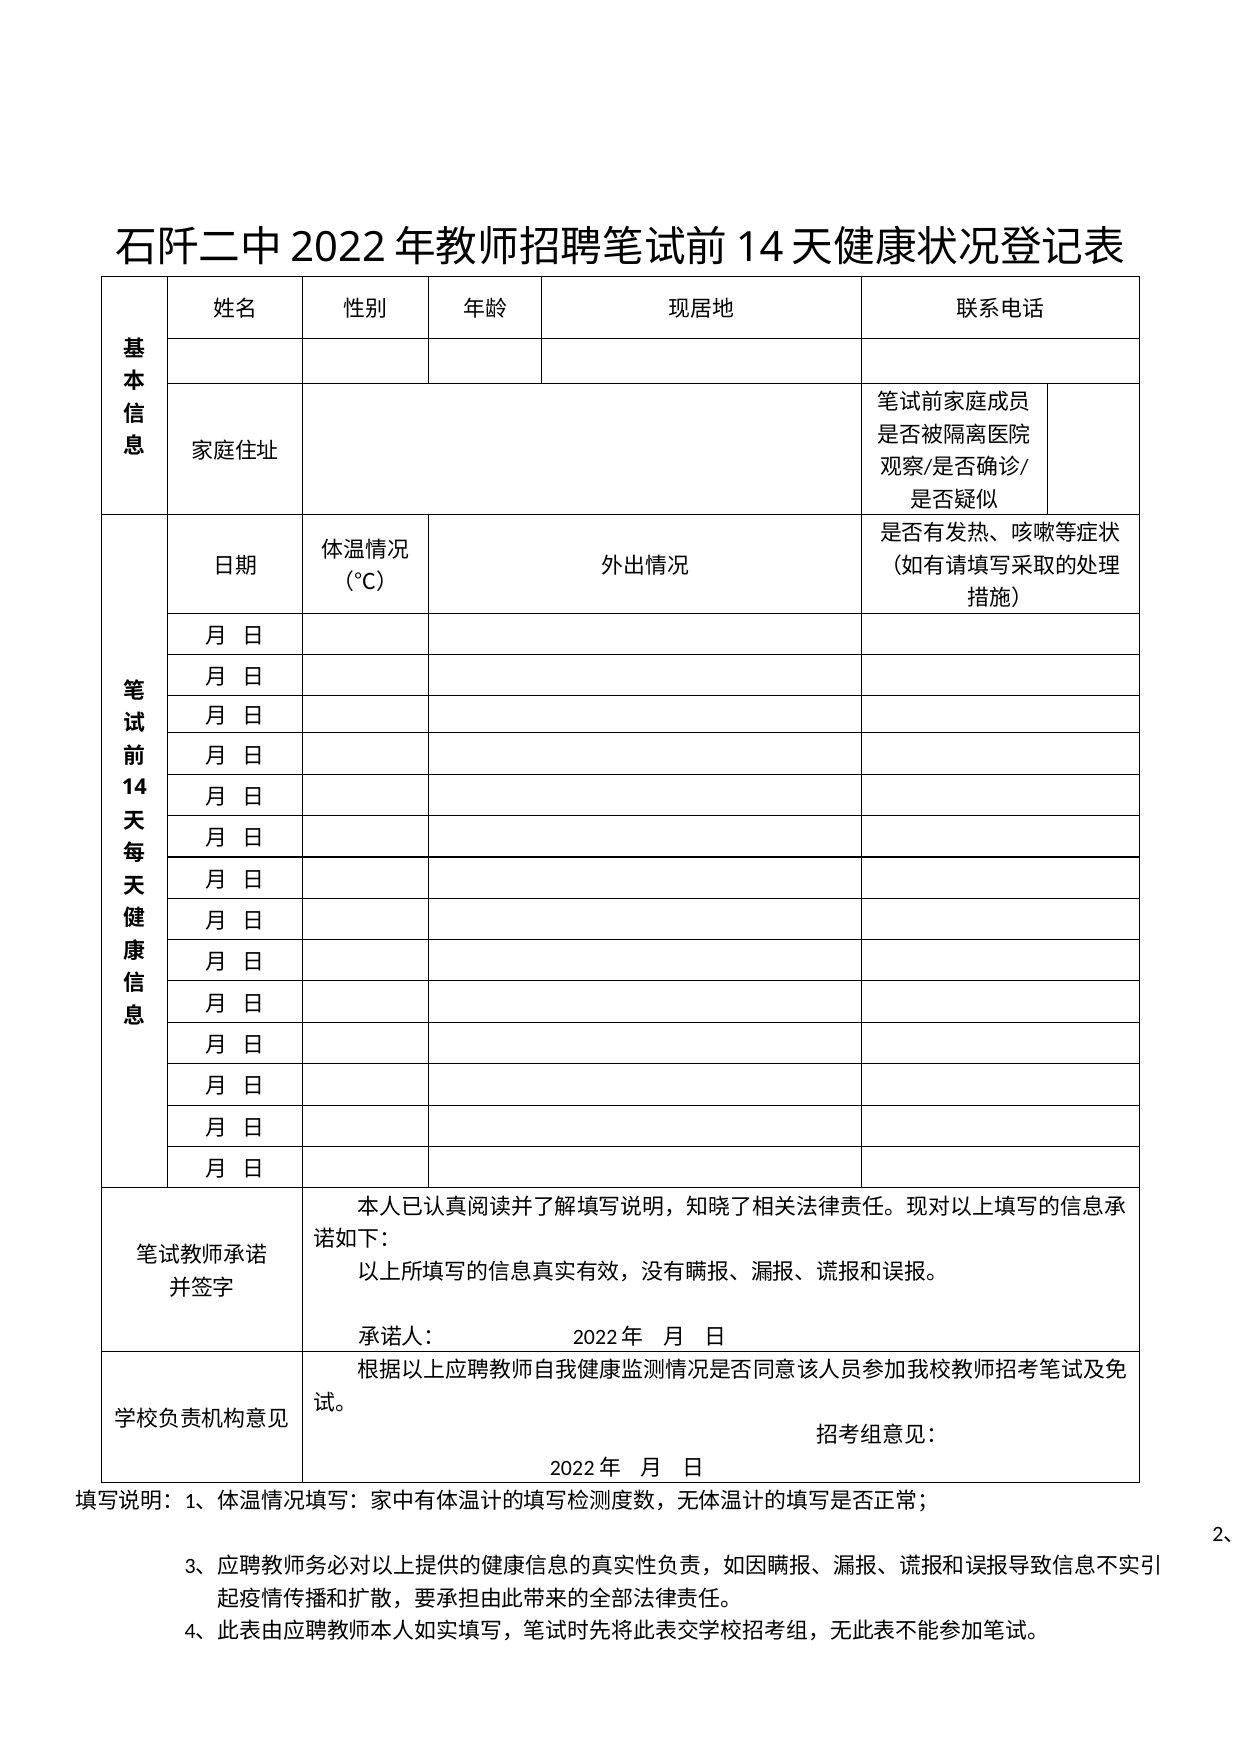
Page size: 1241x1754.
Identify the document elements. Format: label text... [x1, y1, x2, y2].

table_cell [303, 1106, 428, 1146]
table_cell 是否有发热、咳嗽等症状（如有请填写采取的处理措施） [862, 515, 1139, 612]
table_cell 月 日 [168, 775, 302, 815]
table_cell [429, 940, 861, 980]
table_cell [862, 1064, 1139, 1104]
table_cell [429, 614, 861, 654]
table_cell 家庭住址 [168, 384, 302, 514]
table_cell [429, 1023, 861, 1063]
text 填写说明：1、体温情况填写：家中有体温计的填写检测度数，无体温计的填写是否正常； [75, 1483, 1165, 1515]
table_cell [303, 614, 428, 654]
text 3、应聘教师务必对以上提供的健康信息的真实性负责，如因瞒报、漏报、谎报和误报导致信息不实引起疫情传播和扩散，要承担由此带来的全部法律责任。 [184, 1548, 1165, 1613]
table_cell 月 日 [168, 655, 302, 695]
table_cell [429, 1106, 861, 1146]
table_cell 月 日 [168, 816, 302, 856]
table_cell [303, 696, 428, 732]
table_cell [303, 816, 428, 856]
table_cell [303, 655, 428, 695]
table_cell [429, 775, 861, 815]
table_cell 月 日 [168, 940, 302, 980]
table_cell [303, 899, 428, 939]
table_header 性别 [303, 277, 428, 338]
table_header 基本信息 [102, 277, 167, 514]
table_cell [542, 339, 861, 383]
table_cell [429, 1064, 861, 1104]
table_cell 月 日 [168, 899, 302, 939]
table_cell 体温情况（℃） [303, 515, 428, 612]
table_cell [429, 655, 861, 695]
table_cell 笔试前家庭成员是否被隔离医院观察/是否确诊/是否疑似 [862, 384, 1047, 514]
table_cell [303, 339, 428, 383]
table_cell [862, 696, 1139, 732]
table_cell [862, 614, 1139, 654]
table_cell [429, 696, 861, 732]
table_cell 根据以上应聘教师自我健康监测情况是否同意该人员参加我校教师招考笔试及免试。 招考组意见： 2022年 月 日 [303, 1352, 1139, 1482]
table_cell [303, 858, 428, 898]
table_cell 月 日 [168, 733, 302, 774]
table_cell [429, 816, 861, 856]
table_cell [303, 1064, 428, 1104]
table_header 联系电话 [862, 277, 1139, 338]
table_cell 月 日 [168, 1023, 302, 1063]
table_cell [862, 816, 1139, 856]
table_header 年龄 [429, 277, 541, 338]
table_cell [303, 940, 428, 980]
table_cell [429, 981, 861, 1022]
table_cell [1048, 384, 1139, 514]
table_cell [429, 1147, 861, 1187]
table_cell 月 日 [168, 858, 302, 898]
table_cell [862, 858, 1139, 898]
table_cell 月 日 [168, 1147, 302, 1187]
table_cell [862, 1023, 1139, 1063]
table_cell [303, 981, 428, 1022]
table_header 现居地 [542, 277, 861, 338]
table_cell 月 日 [168, 696, 302, 732]
table_cell [429, 733, 861, 774]
table_cell [303, 733, 428, 774]
text 石阡二中2022年教师招聘笔试前14天健康状况登记表 [75, 211, 1165, 276]
table_cell [303, 384, 861, 514]
table_cell 月 日 [168, 1064, 302, 1104]
table_cell 月 日 [168, 1106, 302, 1146]
table_cell [862, 1147, 1139, 1187]
table_cell [862, 339, 1139, 383]
table_cell [862, 775, 1139, 815]
table_cell [303, 775, 428, 815]
table_cell [862, 899, 1139, 939]
table_cell 日期 [168, 515, 302, 612]
table_cell [429, 899, 861, 939]
table_cell 本人已认真阅读并了解填写说明，知晓了相关法律责任。现对以上填写的信息承诺如下： 以上所填写的信息真实有效，没有瞒报、漏报、谎报和误报。 承诺人： 2022年 月 日 [303, 1188, 1139, 1351]
table_cell 笔试教师承诺 并签字 [102, 1188, 302, 1351]
text 4、此表由应聘教师本人如实填写，笔试时先将此表交学校招考组，无此表不能参加笔试。 [184, 1613, 1165, 1645]
table_cell [168, 339, 302, 383]
table_cell [429, 339, 541, 383]
table_cell [862, 981, 1139, 1022]
table_cell [862, 940, 1139, 980]
table_header 姓名 [168, 277, 302, 338]
table_cell 月 日 [168, 614, 302, 654]
table_cell [862, 733, 1139, 774]
table_cell [303, 1147, 428, 1187]
table_cell [862, 1106, 1139, 1146]
table_cell 月 日 [168, 981, 302, 1022]
table_cell [862, 655, 1139, 695]
table_cell [303, 1023, 428, 1063]
table_cell 学校负责机构意见 [102, 1352, 302, 1482]
table_cell 笔试前14天每天健康信息 [102, 515, 167, 1187]
table_cell 外出情况 [429, 515, 861, 612]
table_cell [429, 858, 861, 898]
